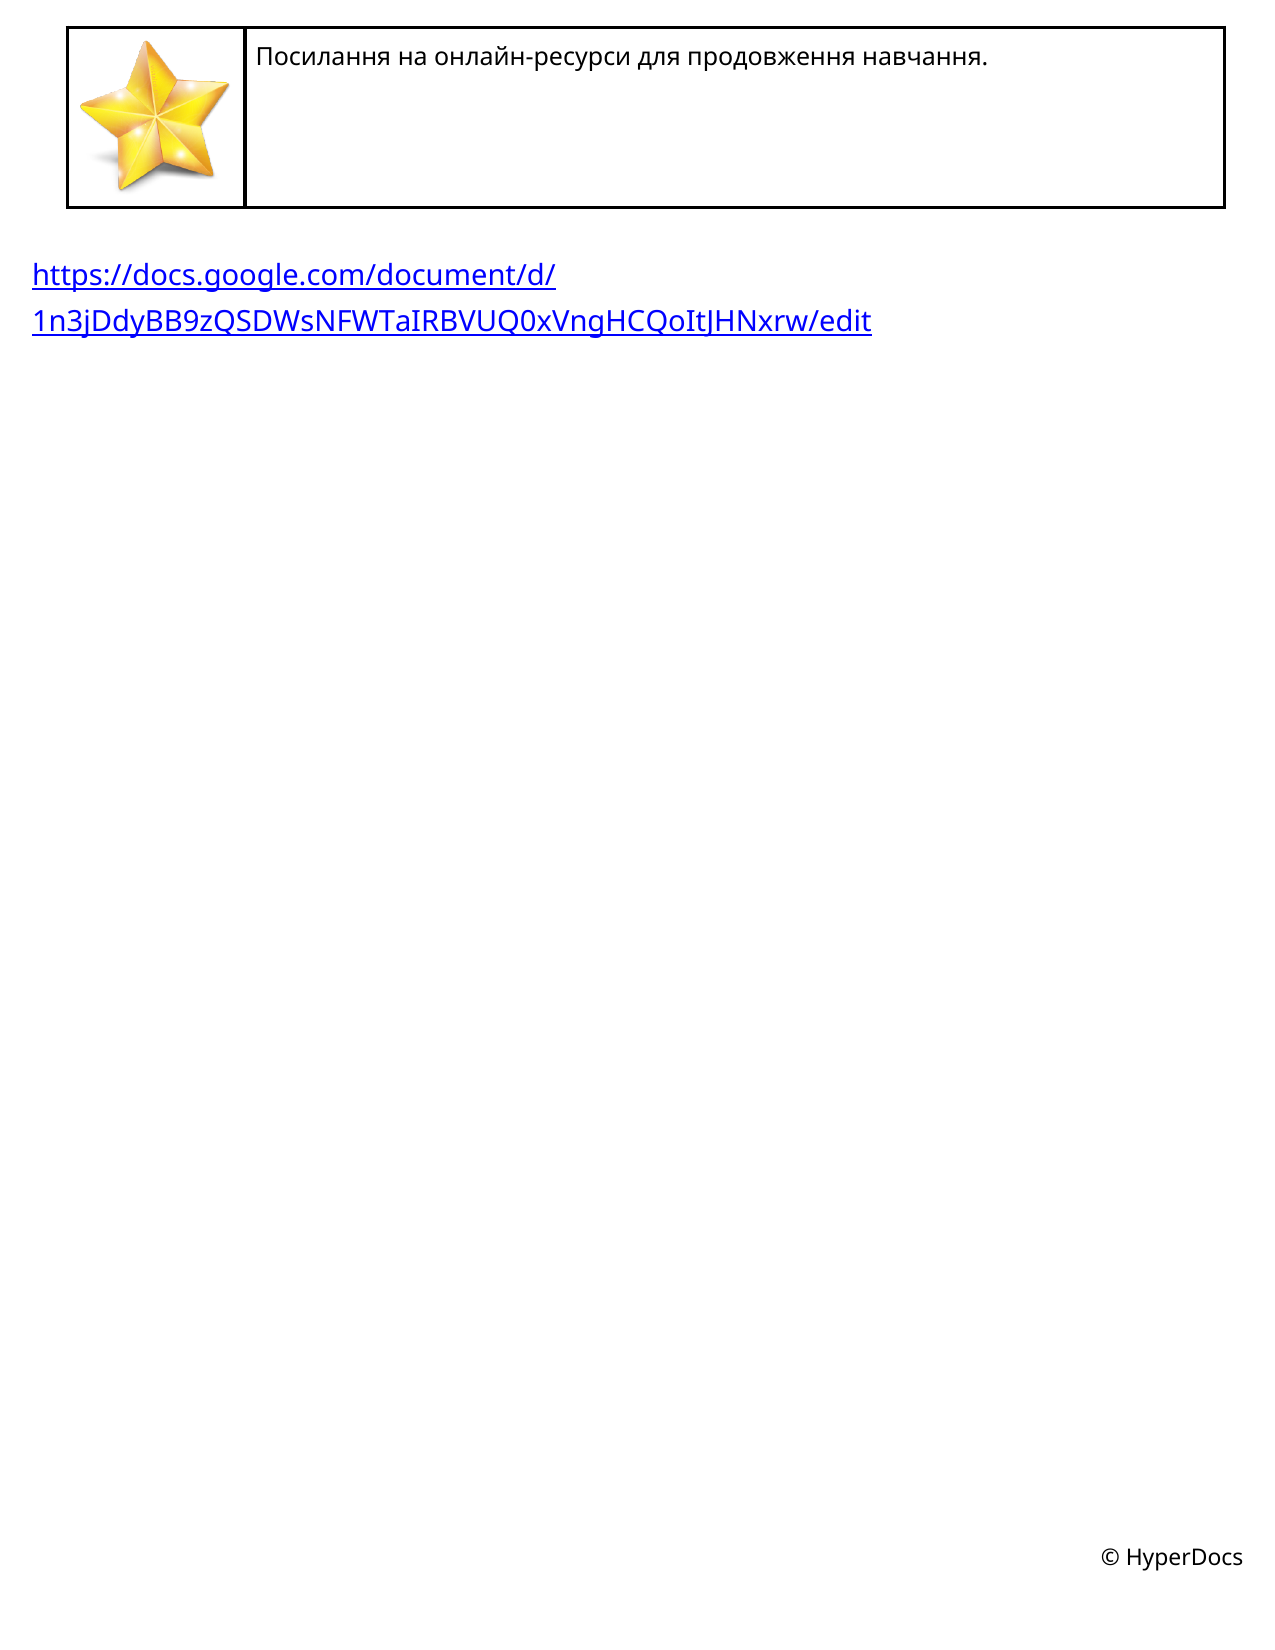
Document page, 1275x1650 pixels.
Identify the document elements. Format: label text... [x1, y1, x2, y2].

text https://docs.google.com/document/d/1n3jDdyBB9zQSDWsNFWTaIRBVUQ0xVngHCQoItJHNxrw/edit [32, 254, 1243, 340]
table_header [69, 29, 243, 206]
table_cell Посилання на онлайн-ресурси для продовження навчання. [247, 29, 1223, 206]
picture [77, 39, 235, 196]
